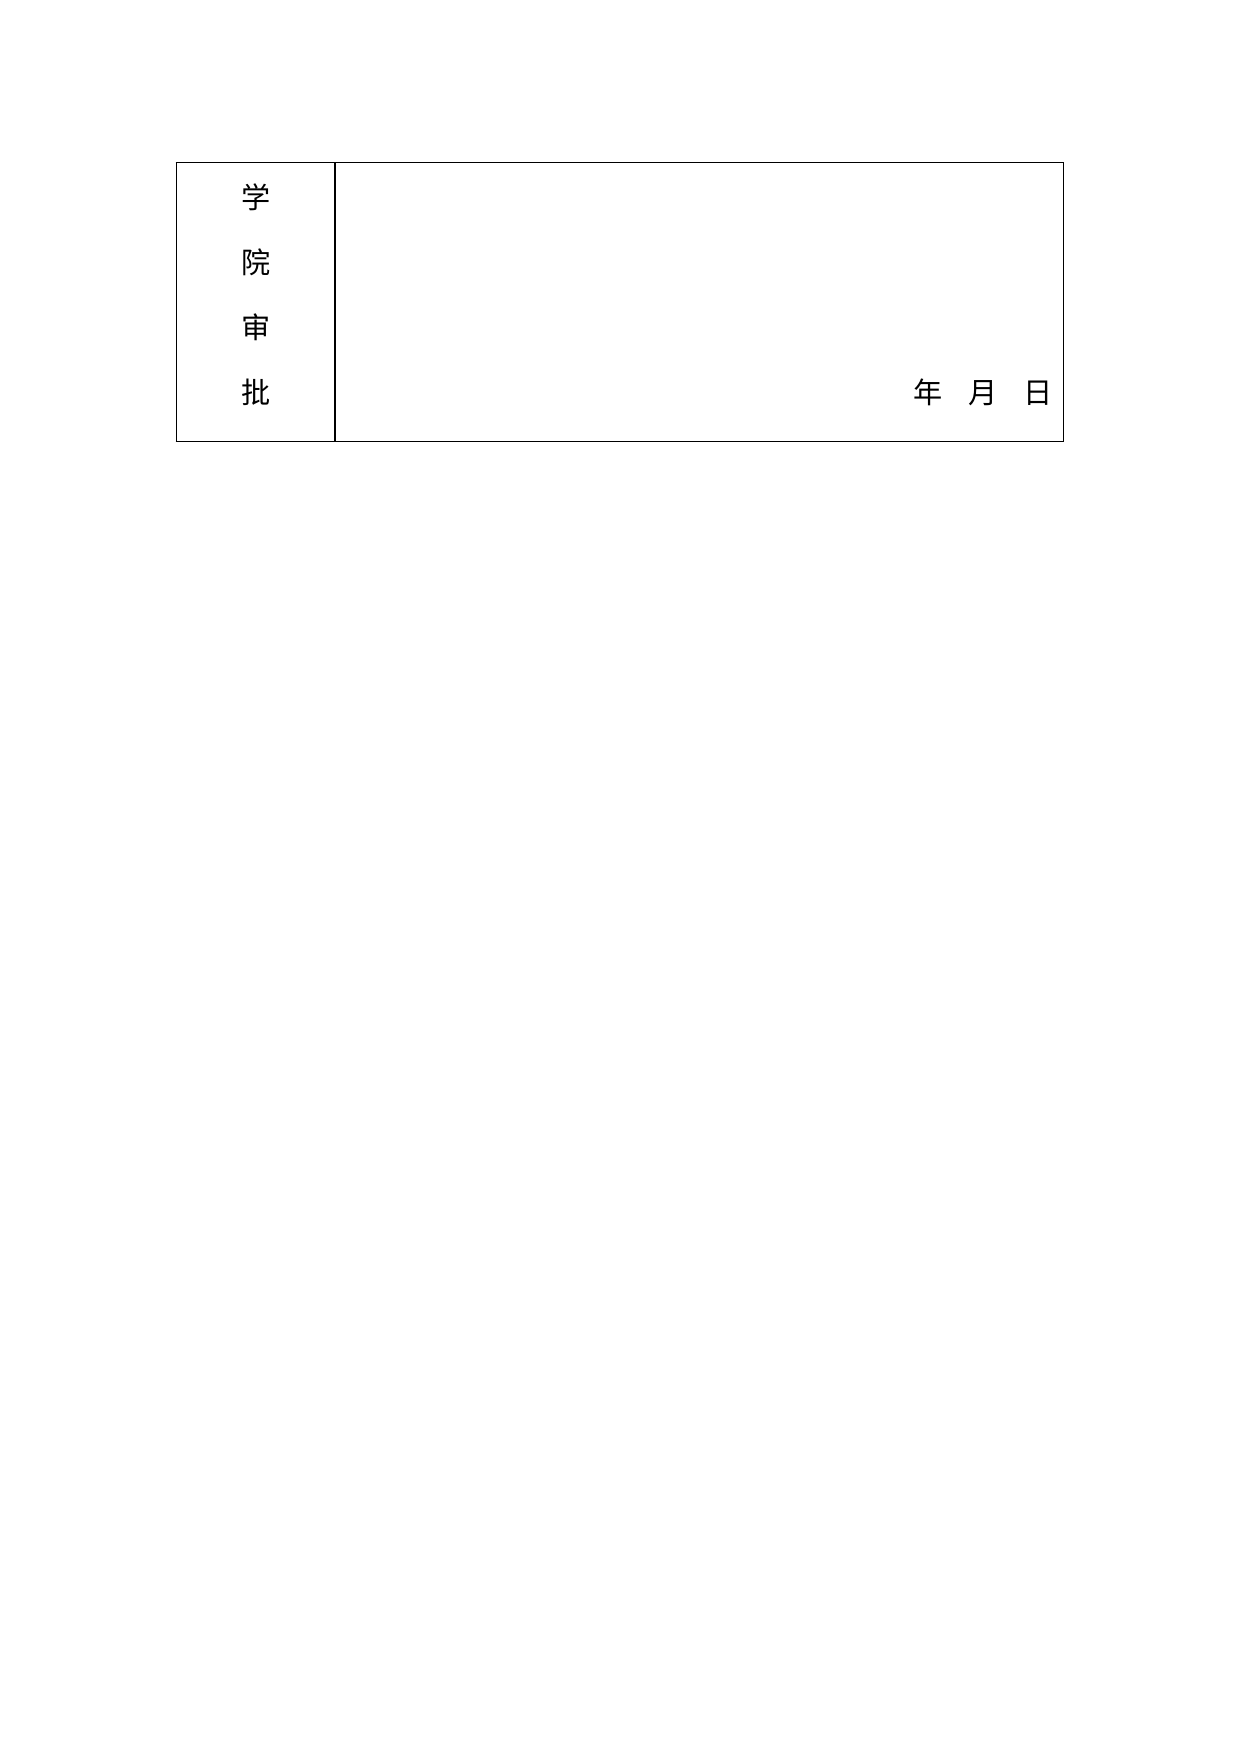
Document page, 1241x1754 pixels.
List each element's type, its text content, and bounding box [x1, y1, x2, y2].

table_cell 年 月 日 [336, 163, 1063, 441]
table_cell 学 院 审 批 [177, 163, 334, 441]
